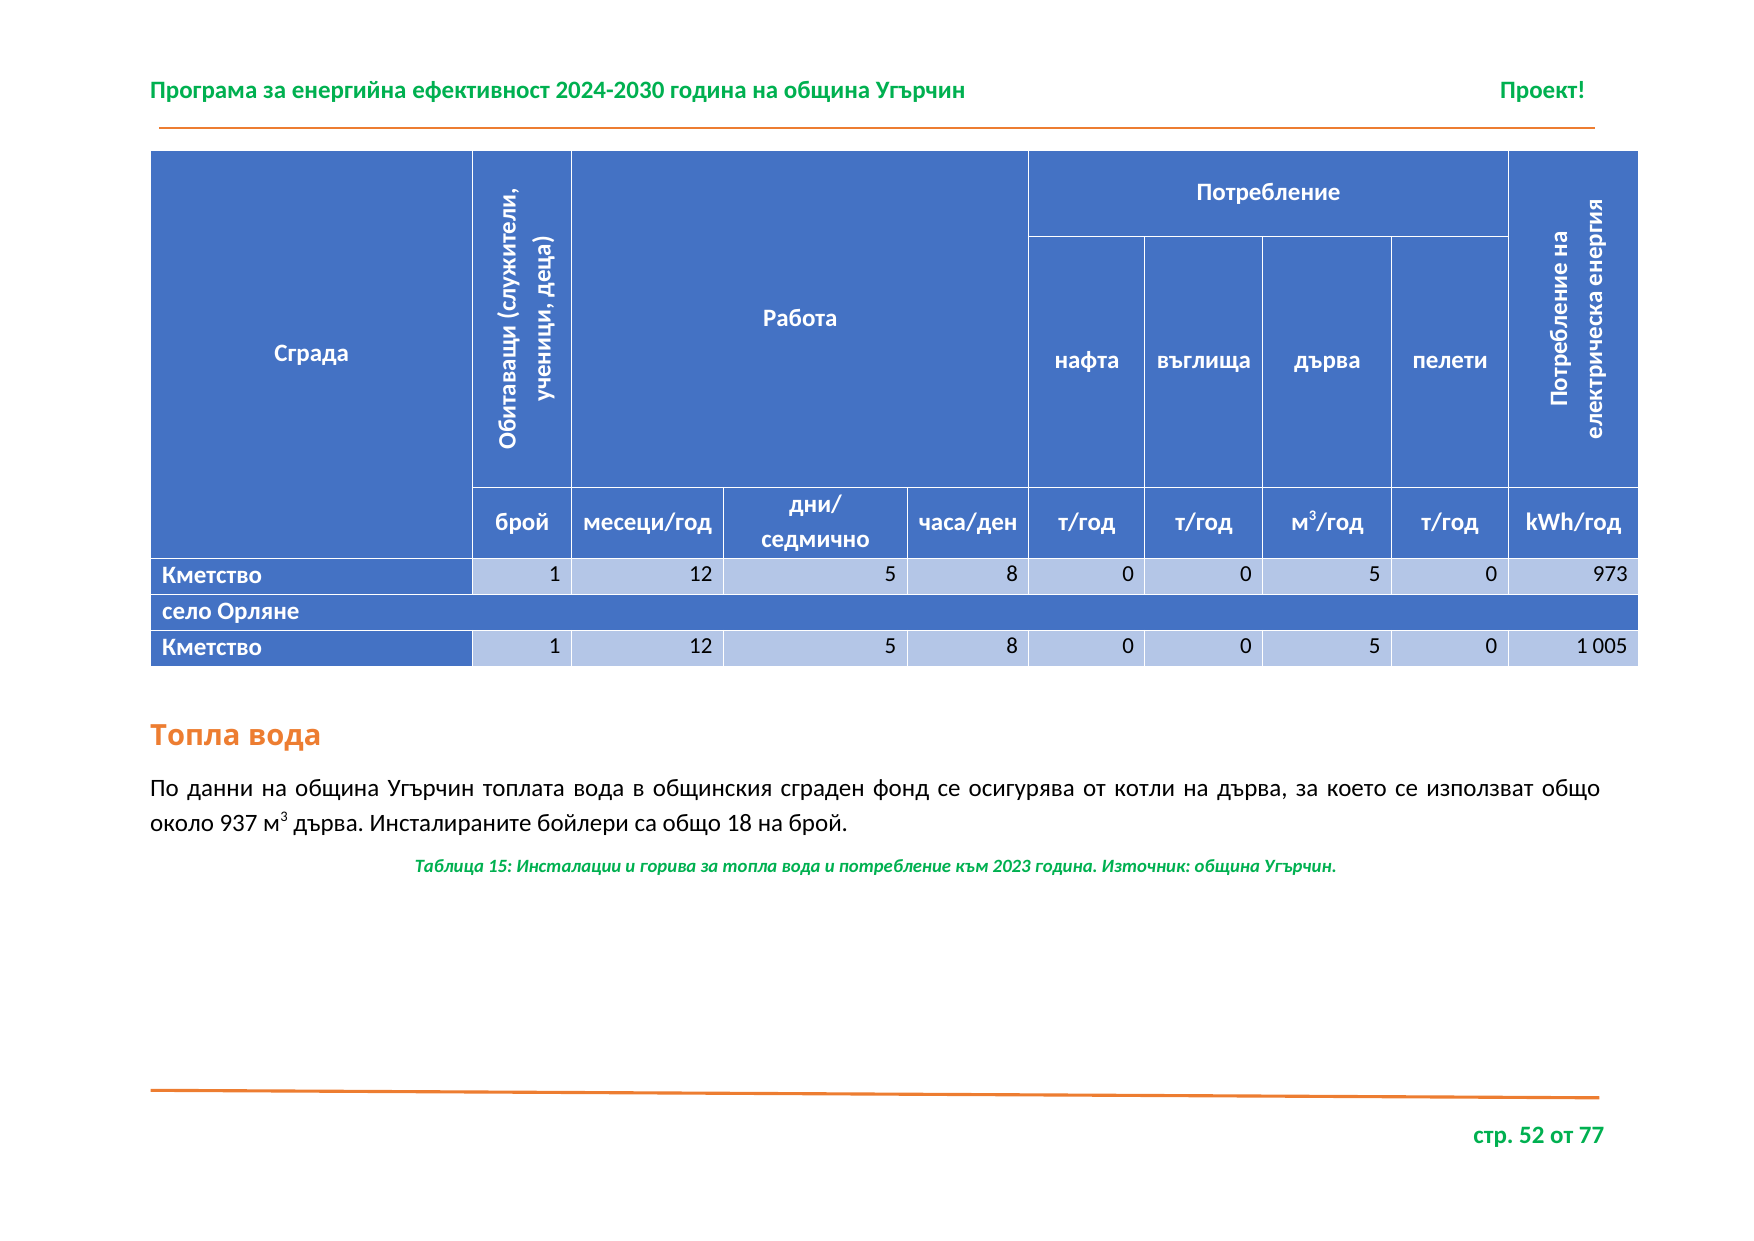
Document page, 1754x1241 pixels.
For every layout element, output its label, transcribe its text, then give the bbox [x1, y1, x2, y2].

table_cell 0 [1392, 631, 1508, 666]
table_cell часа/ден [908, 488, 1028, 558]
table_cell kWh/год [1509, 488, 1638, 558]
table_cell т/год [1145, 488, 1262, 558]
table_cell 0 [1029, 559, 1144, 594]
table_cell Кметство [151, 631, 472, 666]
table_header Потребление [1029, 151, 1508, 236]
table_cell нафта [1029, 237, 1144, 487]
subtitle Топла вода [150, 714, 1604, 754]
table_cell 12 [572, 631, 723, 666]
table_cell 0 [1145, 631, 1262, 666]
table_cell т/год [1029, 488, 1144, 558]
table_cell 5 [1263, 631, 1391, 666]
table_cell месеци/год [572, 488, 723, 558]
table_cell село Орляне [151, 595, 1638, 630]
text Таблица 15: Инсталации и горива за топла вода и потребление към 2023 година. Източник: община Угърчин. [150, 855, 1604, 878]
table_cell 973 [1509, 559, 1638, 594]
table_cell пелети [1392, 237, 1508, 487]
table_cell 1 005 [1509, 631, 1638, 666]
table_cell 8 [908, 559, 1028, 594]
table_cell въглища [1145, 237, 1262, 487]
table_header Работа [572, 151, 1028, 487]
table_cell Кметство [151, 559, 472, 594]
table_cell дърва [1263, 237, 1391, 487]
table_cell 1 [473, 559, 571, 594]
table_cell т/год [1392, 488, 1508, 558]
table_header Сграда [151, 151, 472, 558]
table_cell 5 [724, 631, 907, 666]
table_cell 5 [1263, 559, 1391, 594]
table_cell 0 [1029, 631, 1144, 666]
table_cell 0 [1145, 559, 1262, 594]
text По данни на община Угърчин топлата вода в общинския сграден фонд се осигурява от котли на дърва, за което се използват общо около 937 м3 дърва. Инсталираните бойлери са общо 18 на брой. [150, 772, 1604, 838]
table_header Обитаващи (служители, ученици, деца) [473, 151, 571, 487]
table_cell м3/год [1263, 488, 1391, 558]
table_cell 12 [572, 559, 723, 594]
table_cell 1 [473, 631, 571, 666]
table_header Потребление на електрическа енергия [1509, 151, 1638, 487]
table_cell 8 [908, 631, 1028, 666]
table_cell 5 [724, 559, 907, 594]
table_cell дни/седмично [724, 488, 907, 558]
table_cell 0 [1392, 559, 1508, 594]
table_cell брой [473, 488, 571, 558]
